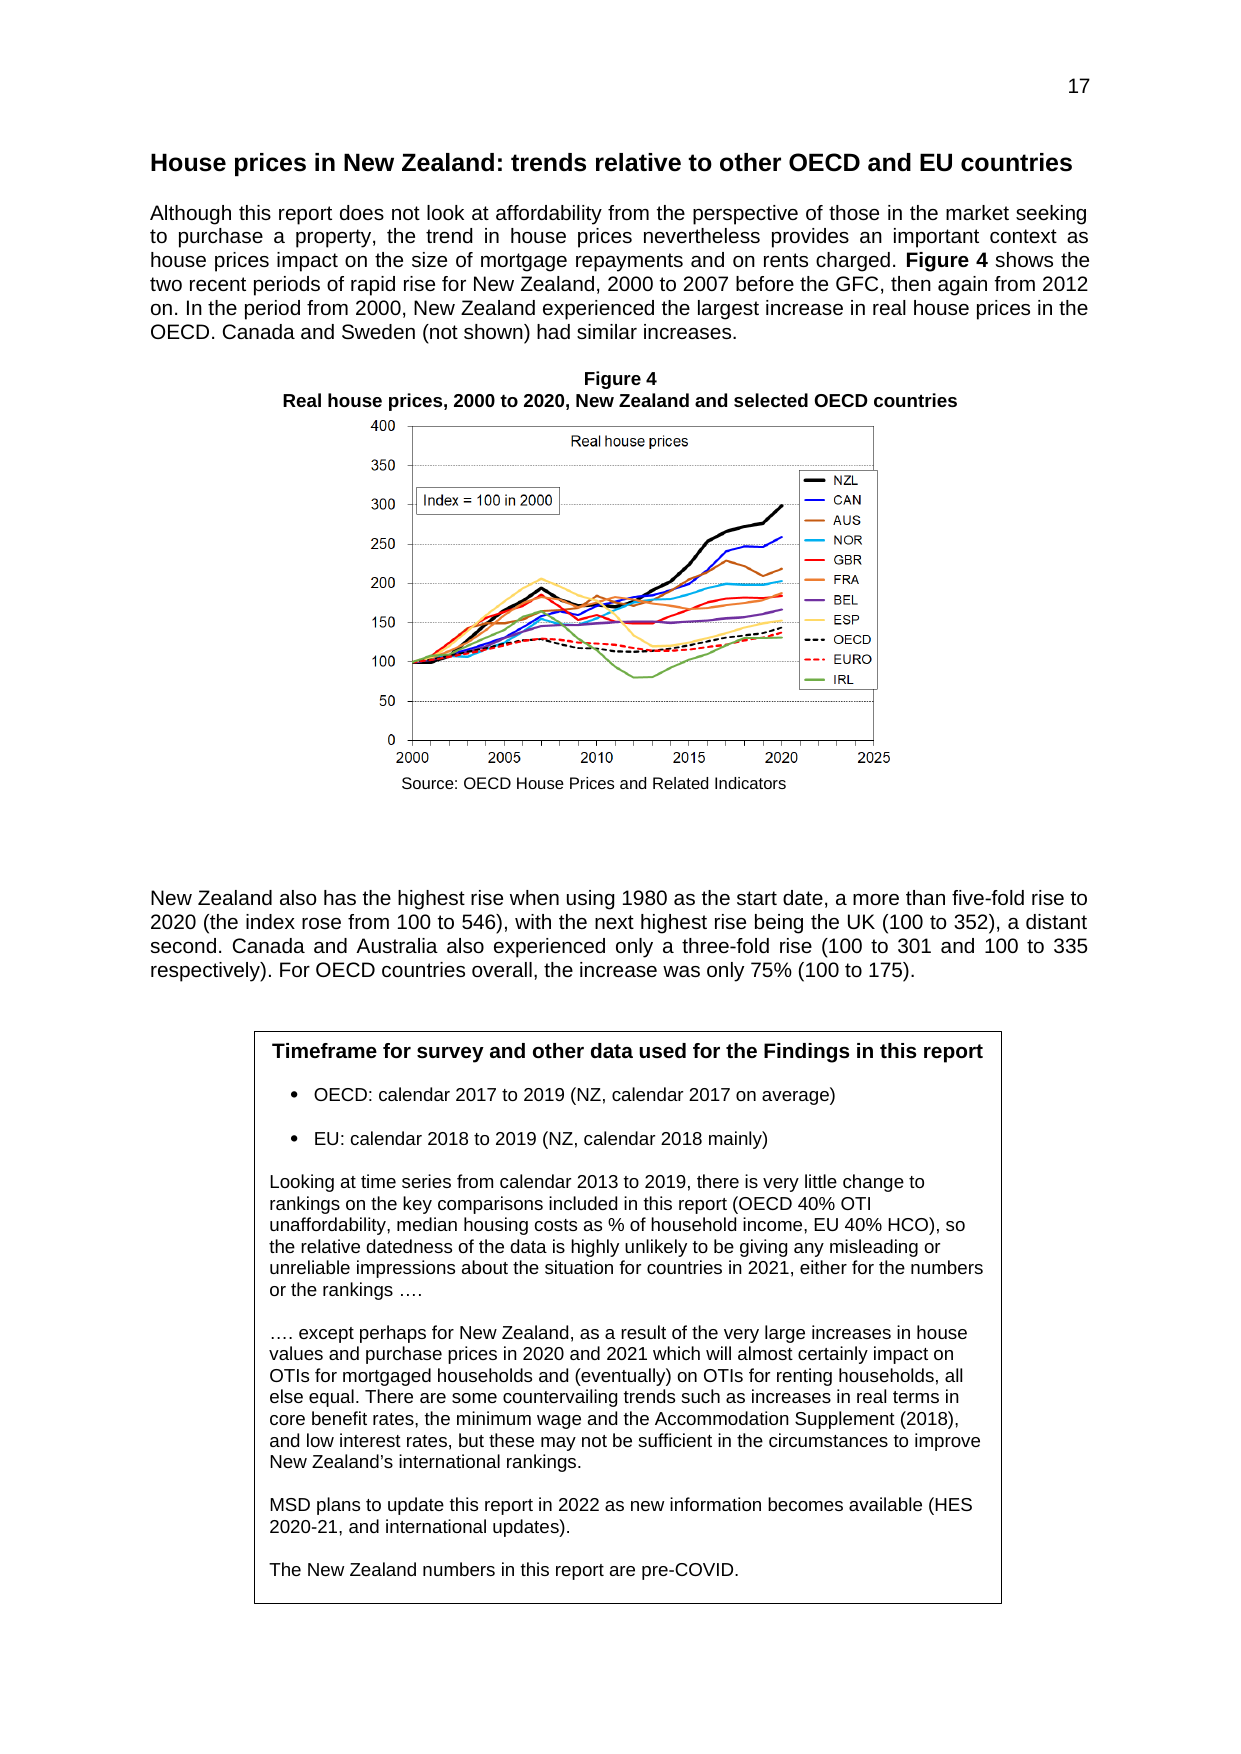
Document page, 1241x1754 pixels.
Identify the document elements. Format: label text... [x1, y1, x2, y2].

text Although this report does not look at affordability from the perspective of those in the market seeking to purchase a property, the trend in house prices nevertheless provides an important context as house prices impact on the size of mortgage repayments and on rents charged. Figure 4 shows the two recent periods of rapid rise for New Zealand, 2000 to 2007 before the GFC, then again from 2012 on. In the period from 2000, New Zealand experienced the largest increase in real house prices in the OECD. Canada and Sweden (not shown) had similar increases. [150, 200, 1090, 344]
text House prices in New Zealand: trends relative to other OECD and EU countries [150, 148, 1090, 176]
text Figure 4 [150, 368, 1090, 390]
text Real house prices, 2000 to 2020, New Zealand and selected OECD countries [150, 390, 1090, 411]
text New Zealand also has the highest rise when using 1980 as the start date, a more than five-fold rise to 2020 (the index rose from 100 to 546), with the next highest rise being the UK (100 to 352), a distant second. Canada and Australia also experienced only a three-fold rise (100 to 301 and 100 to 335 respectively). For OECD countries overall, the increase was only 75% (100 to 175). [150, 886, 1090, 982]
picture [366, 418, 903, 768]
